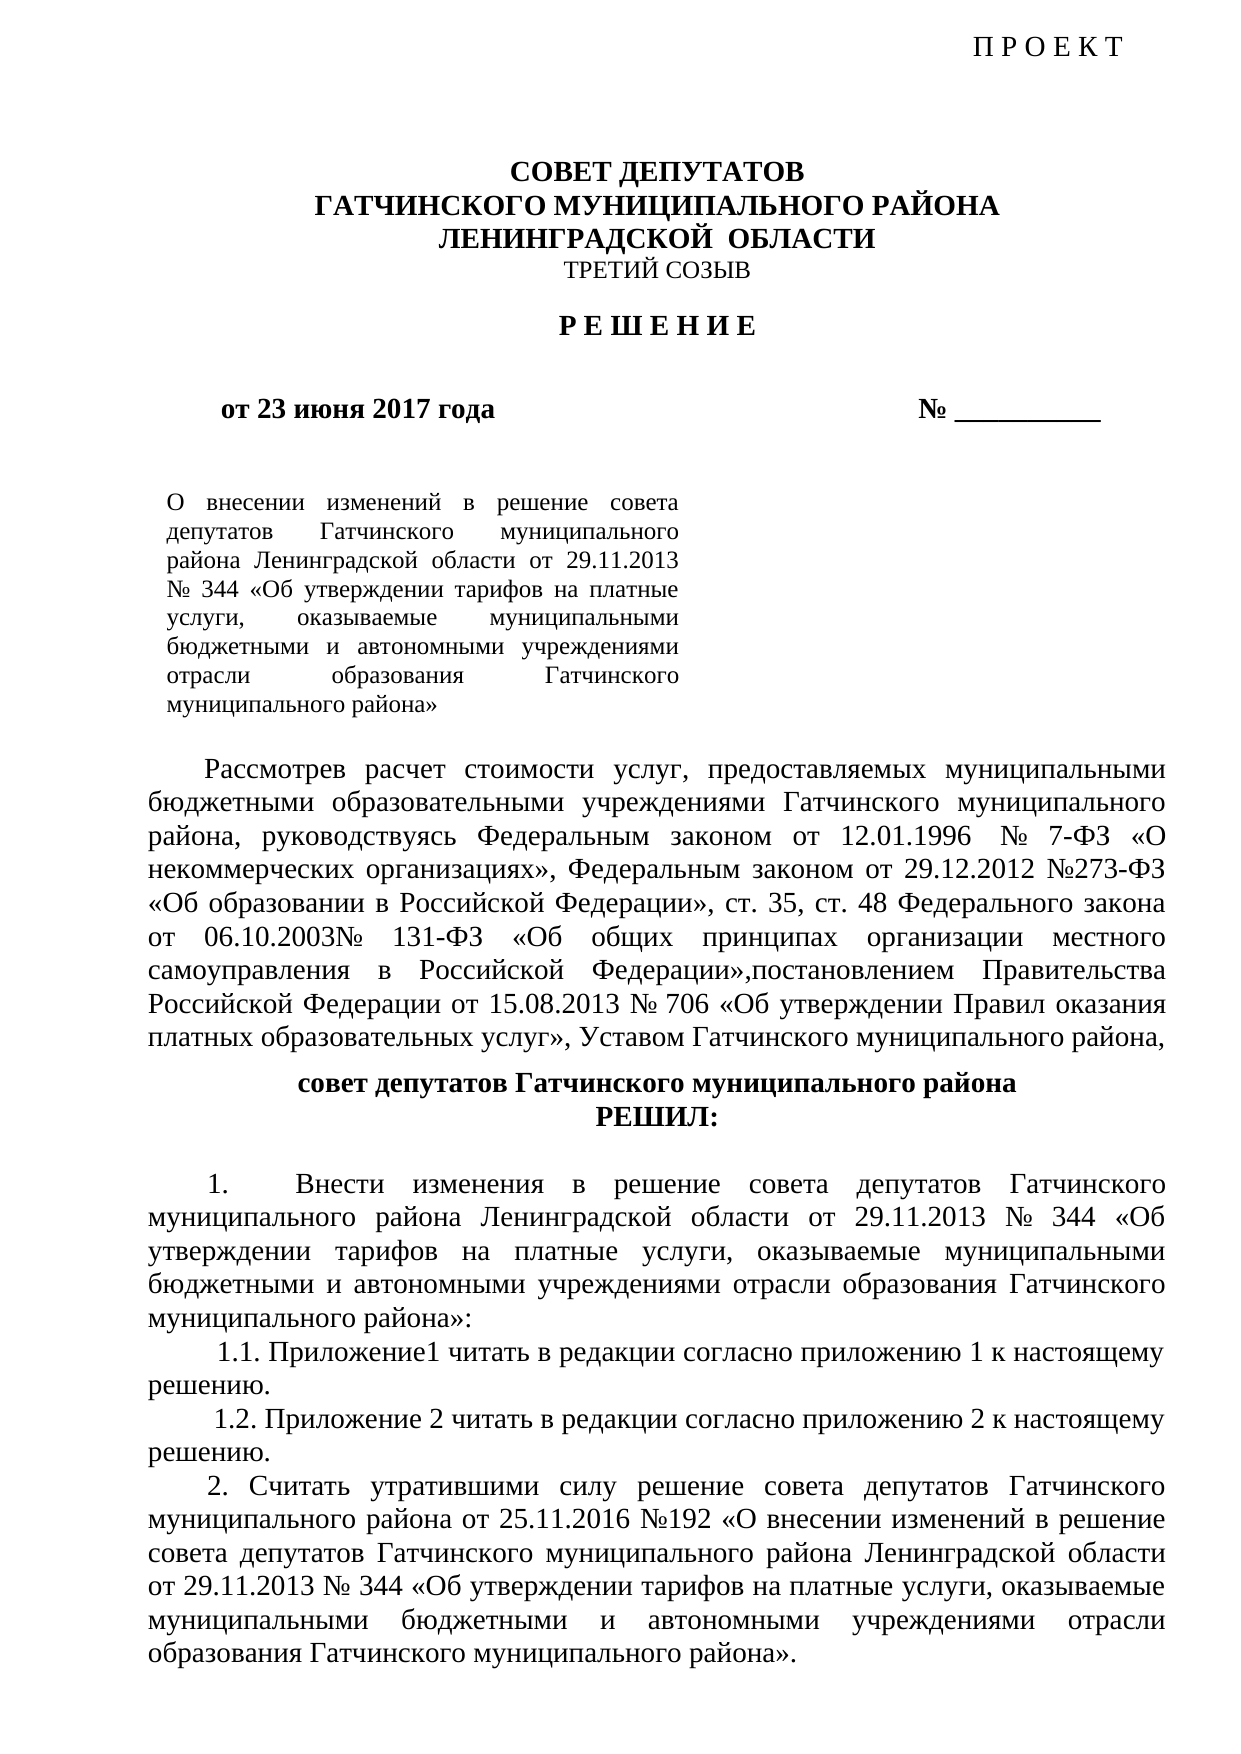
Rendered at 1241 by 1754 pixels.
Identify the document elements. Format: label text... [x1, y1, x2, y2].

text РЕШИЛ: [148, 1099, 1167, 1132]
text 1. Внести изменения в решение совета депутатов Гатчинского муниципального района Ленинградской области от 29.11.2013 № 344 «Об утверждении тарифов на платные услуги, оказываемые муниципальными бюджетными и автономными учреждениями отрасли образования Гатчинского муниципального района»: [148, 1166, 1167, 1334]
text от 23 июня 2017 года № __________ [148, 392, 1167, 425]
text О внесении изменений в решение совета депутатов Гатчинского муниципального района Ленинградской области от 29.11.2013 № 344 «Об утверждении тарифов на платные услуги, оказываемые муниципальными бюджетными и автономными учреждениями отрасли образования Гатчинского муниципального района» [166, 487, 679, 717]
text Р Е Ш Е Н И Е [148, 308, 1167, 341]
text 1.2. Приложение 2 читать в редакции согласно приложению 2 к настоящему решению. [148, 1401, 1167, 1468]
text совет депутатов Гатчинского муниципального района [148, 1065, 1167, 1099]
text ГАТЧИНСКОГО МУНИЦИПАЛЬНОГО РАЙОНА [148, 188, 1167, 221]
text П Р О Е К Т [166, 29, 1122, 63]
text 2. Считать утратившими силу решение совета депутатов Гатчинского муниципального района от 25.11.2016 №192 «О внесении изменений в решение совета депутатов Гатчинского муниципального района Ленинградской области от 29.11.2013 № 344 «Об утверждении тарифов на платные услуги, оказываемые муниципальными бюджетными и автономными учреждениями отрасли образования Гатчинского муниципального района». [148, 1468, 1167, 1669]
text СОВЕТ ДЕПУТАТОВ [148, 154, 1167, 188]
text Рассмотрев расчет стоимости услуг, предоставляемых муниципальными бюджетными образовательными учреждениями Гатчинского муниципального района, руководствуясь Федеральным законом от 12.01.1996 № 7-ФЗ «О некоммерческих организациях», Федеральным законом от 29.12.2012 №273-ФЗ «Об образовании в Российской Федерации», ст. 35, ст. 48 Федерального закона от 06.10.2003№ 131-ФЗ «Об общих принципах организации местного самоуправления в Российской Федерации»,постановлением Правительства Российской Федерации от 15.08.2013 № 706 «Об утверждении Правил оказания платных образовательных услуг», Уставом Гатчинского муниципального района, [148, 751, 1167, 1053]
text ЛЕНИНГРАДСКОЙ ОБЛАСТИ [148, 221, 1167, 255]
text ТРЕТИЙ СОЗЫВ [148, 255, 1167, 283]
text 1.1. Приложение1 читать в редакции согласно приложению 1 к настоящему решению. [148, 1334, 1167, 1401]
